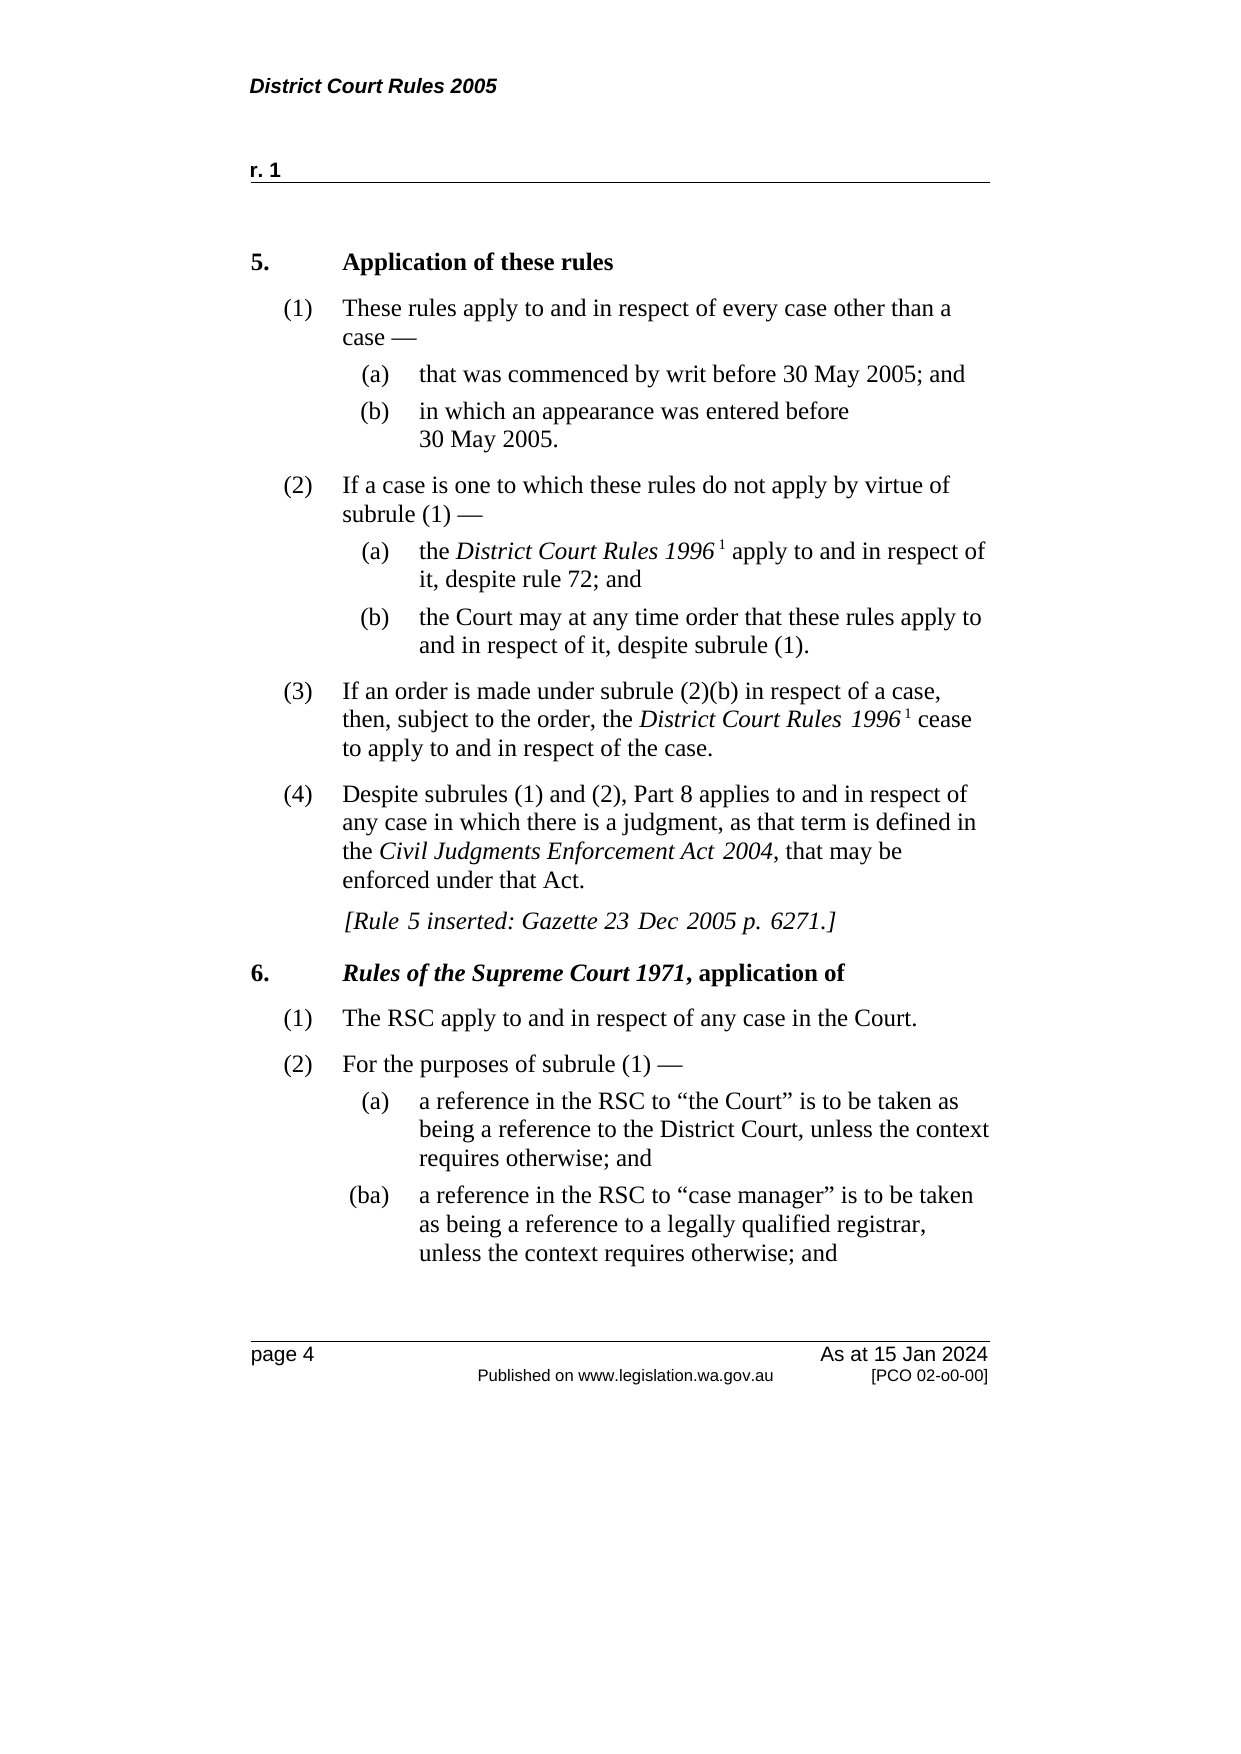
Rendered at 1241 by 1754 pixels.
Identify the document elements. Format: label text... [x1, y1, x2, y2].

text (2) For the purposes of subrule (1) — [251, 1049, 990, 1077]
text (1) These rules apply to and in respect of every case other than a case — [251, 293, 990, 350]
text [Rule 5 inserted: Gazette 23 Dec 2005 p. 6271.] [251, 906, 990, 935]
text (4) Despite subrules (1) and (2), Part 8 applies to and in respect of any case in which there is a judgment, as that term is defined in the Civil Judgments Enforcement Act 2004, that may be enforced under that Act. [251, 779, 990, 894]
text (a) a reference in the RSC to “the Court” is to be taken as being a reference to the District Court, unless the context requires otherwise; and [251, 1086, 990, 1172]
text (3) If an order is made under subrule (2)(b) in respect of a case, then, subject to the order, the District Court Rules 1996 1 cease to apply to and in respect of the case. [251, 676, 990, 762]
text (a) that was commenced by writ before 30 May 2005; and [251, 359, 990, 387]
text (a) the District Court Rules 1996 1 apply to and in respect of it, despite rule 72; and [251, 536, 990, 593]
text (b) the Court may at any time order that these rules apply to and in respect of it, despite subrule (1). [251, 602, 990, 659]
subtitle 5. Application of these rules [251, 247, 990, 276]
text (b) in which an appearance was entered before 30 May 2005. [251, 396, 990, 453]
subtitle 6. Rules of the Supreme Court 1971, application of [251, 958, 990, 987]
text (2) If a case is one to which these rules do not apply by virtue of subrule (1) — [251, 470, 990, 527]
text (1) The RSC apply to and in respect of any case in the Court. [251, 1003, 990, 1032]
text (ba) a reference in the RSC to “case manager” is to be taken as being a reference to a legally qualified registrar, unless the context requires otherwise; and [251, 1180, 990, 1267]
